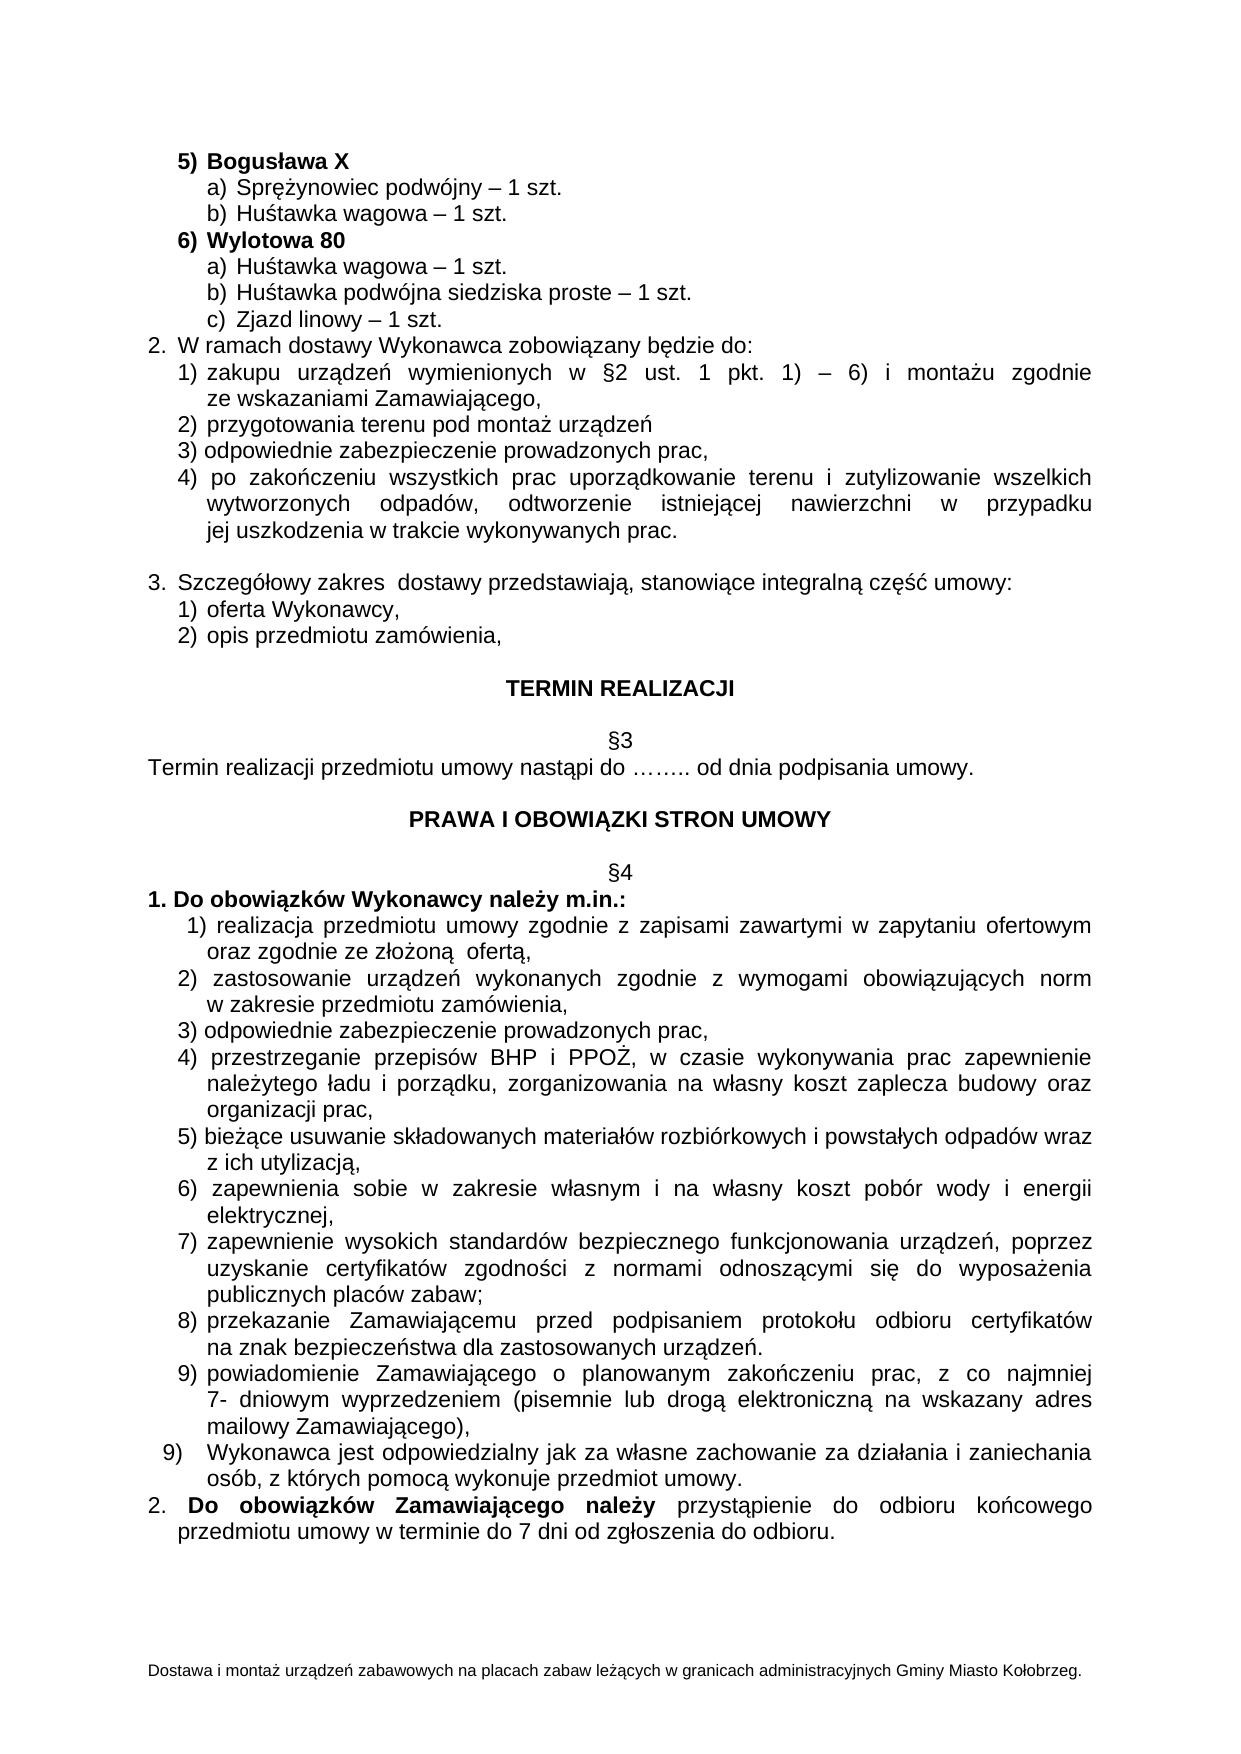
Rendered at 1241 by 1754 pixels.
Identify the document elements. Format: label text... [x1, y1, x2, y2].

text 6) zapewnienia sobie w zakresie własnym i na własny koszt pobór wody i energii elektrycznej, [177, 1175, 1093, 1228]
list powiadomienie Zamawiającego o planowanym zakończeniu prac, z co najmniej 7- dniowym wyprzedzeniem (pisemnie lub drogą elektroniczną na wskazany adres mailowy Zamawiającego), [177, 1360, 1093, 1439]
text PRAWA I OBOWIĄZKI STRON UMOWY [148, 806, 1093, 833]
text 5) bieżące usuwanie składowanych materiałów rozbiórkowych i powstałych odpadów wraz z ich utylizacją, [177, 1123, 1093, 1175]
text 3) odpowiednie zabezpieczenie prowadzonych prac, [177, 437, 1093, 464]
text 4) przestrzeganie przepisów BHP i PPOŻ, w czasie wykonywania prac zapewnienie należytego ładu i porządku, zorganizowania na własny koszt zaplecza budowy oraz organizacji prac, [177, 1044, 1093, 1123]
list opis przedmiotu zamówienia, [177, 622, 1093, 648]
text 2. Do obowiązków Zamawiającego należy przystąpienie do odbioru końcowego przedmiotu umowy w terminie do 7 dni od zgłoszenia do odbioru. [148, 1492, 1093, 1544]
text Termin realizacji przedmiotu umowy nastąpi do …….. od dnia podpisania umowy. [148, 754, 1093, 780]
text §4 [148, 859, 1093, 886]
list Wylotowa 80 [177, 227, 1093, 253]
text TERMIN REALIZACJI [148, 675, 1093, 701]
list W ramach dostawy Wykonawca zobowiązany będzie do: [148, 332, 1093, 358]
list Wykonawca jest odpowiedzialny jak za własne zachowanie za działania i zaniechania osób, z których pomocą wykonuje przedmiot umowy. [162, 1439, 1093, 1492]
text 1. Do obowiązków Wykonawcy należy m.in.: [148, 886, 1093, 912]
list Huśtawka wagowa – 1 szt. [207, 253, 1093, 279]
list przygotowania terenu pod montaż urządzeń [177, 411, 1093, 437]
list Huśtawka wagowa – 1 szt. [207, 200, 1093, 227]
text 1) realizacja przedmiotu umowy zgodnie z zapisami zawartymi w zapytaniu ofertowym oraz zgodnie ze złożoną ofertą, [148, 912, 1093, 964]
list Bogusława X [177, 148, 1093, 174]
text 3) odpowiednie zabezpieczenie prowadzonych prac, [148, 1017, 1093, 1044]
list oferta Wykonawcy, [177, 596, 1093, 622]
list przekazanie Zamawiającemu przed podpisaniem protokołu odbioru certyfikatów na znak bezpieczeństwa dla zastosowanych urządzeń. [177, 1307, 1093, 1360]
text 2) zastosowanie urządzeń wykonanych zgodnie z wymogami obowiązujących norm w zakresie przedmiotu zamówienia, [177, 964, 1093, 1017]
list Zjazd linowy – 1 szt. [207, 306, 1093, 332]
list Szczegółowy zakres dostawy przedstawiają, stanowiące integralną część umowy: [148, 569, 1093, 596]
list Huśtawka podwójna siedziska proste – 1 szt. [207, 279, 1093, 306]
list zapewnienie wysokich standardów bezpiecznego funkcjonowania urządzeń, poprzez uzyskanie certyfikatów zgodności z normami odnoszącymi się do wyposażenia publicznych placów zabaw; [177, 1228, 1093, 1307]
text §3 [148, 727, 1093, 754]
text 4) po zakończeniu wszystkich prac uporządkowanie terenu i zutylizowanie wszelkich wytworzonych odpadów, odtworzenie istniejącej nawierzchni w przypadku jej uszkodzenia w trakcie wykonywanych prac. [177, 464, 1093, 543]
list zakupu urządzeń wymienionych w §2 ust. 1 pkt. 1) – 6) i montażu zgodnie ze wskazaniami Zamawiającego, [177, 358, 1093, 411]
list Sprężynowiec podwójny – 1 szt. [207, 174, 1093, 200]
